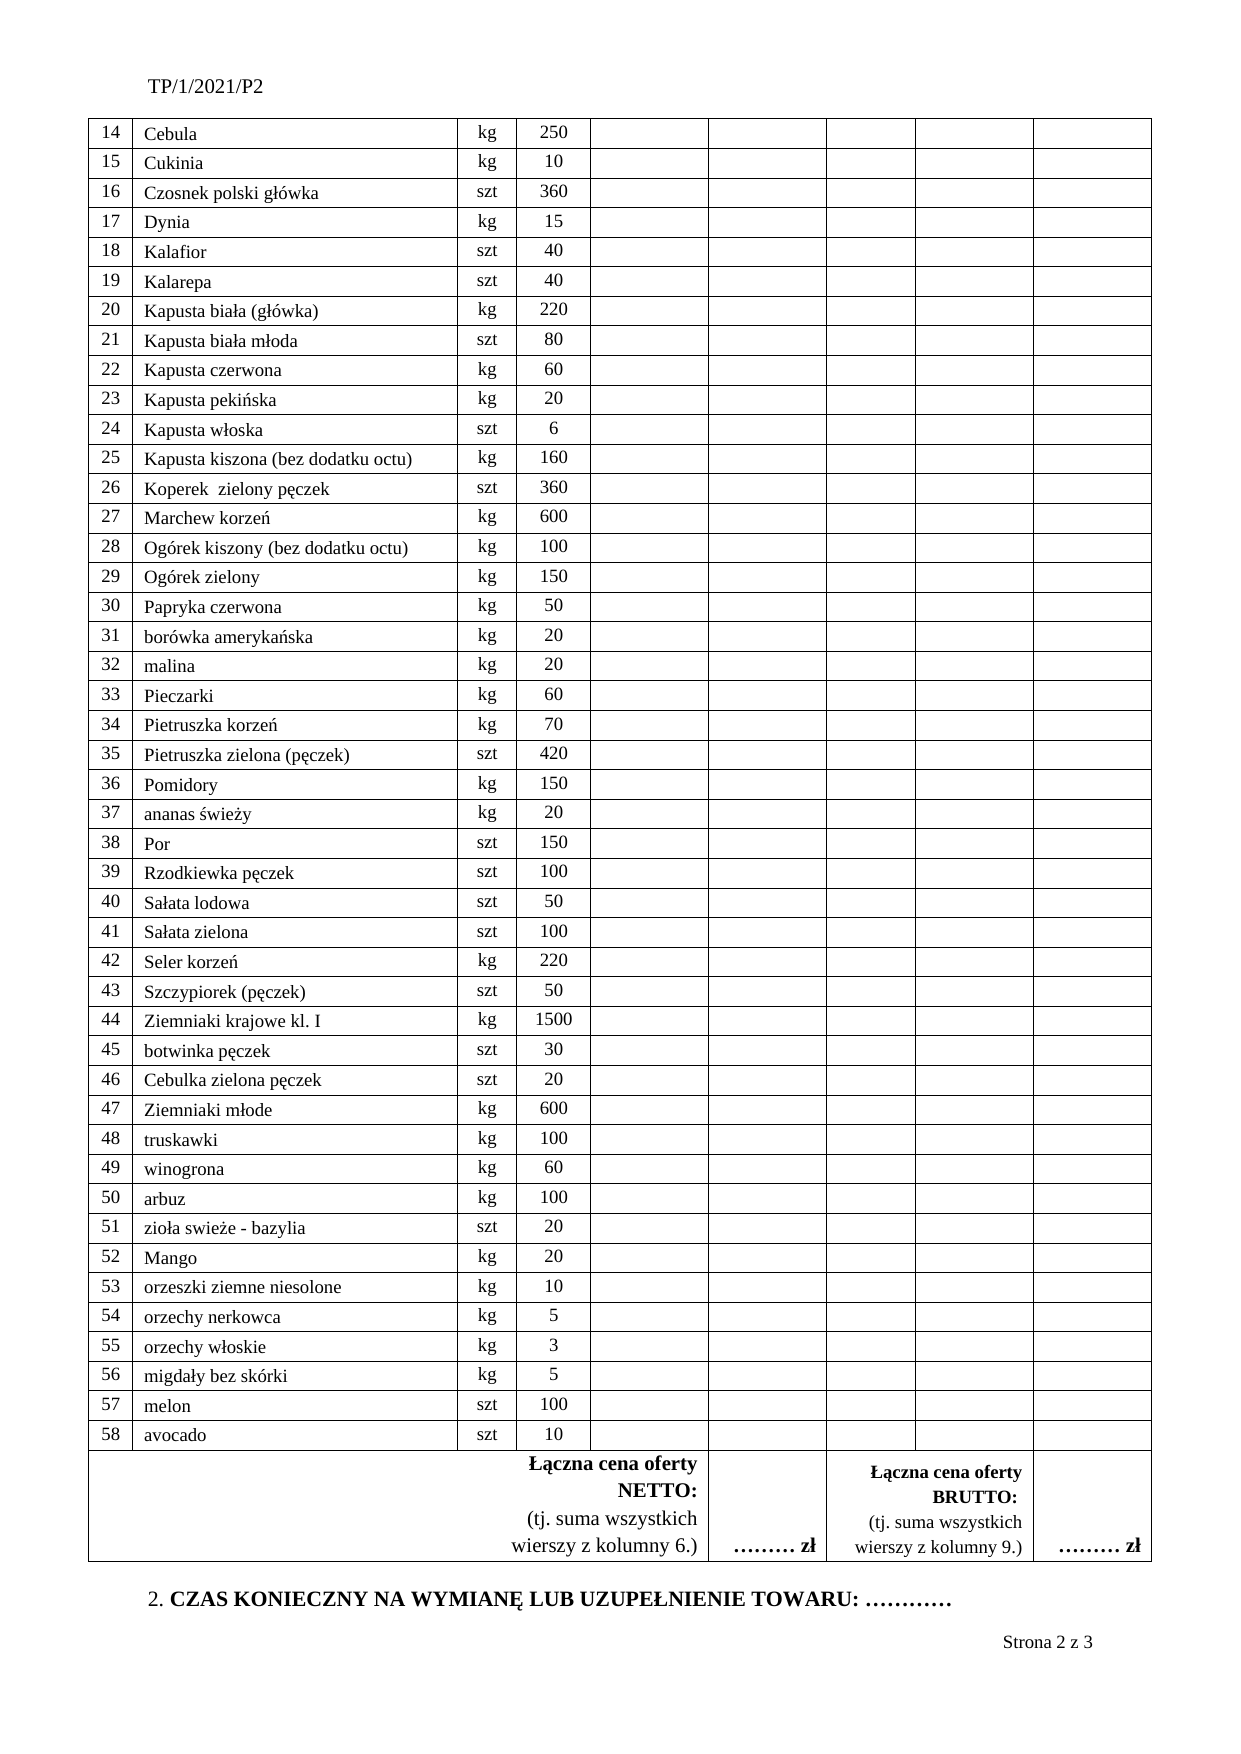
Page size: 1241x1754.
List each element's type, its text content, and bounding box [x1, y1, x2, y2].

table_cell [916, 179, 1033, 207]
table_cell [916, 267, 1033, 296]
table_cell 40 [517, 238, 590, 266]
table_cell [709, 238, 826, 266]
table_cell [591, 977, 708, 1006]
table_cell szt [458, 1214, 516, 1242]
table_cell [709, 1244, 826, 1272]
table_cell [916, 208, 1033, 237]
table_cell [709, 948, 826, 976]
table_cell [827, 1036, 915, 1065]
table_cell [591, 415, 708, 444]
table_cell [709, 267, 826, 296]
table_cell [591, 297, 708, 325]
table_cell Cukinia [133, 149, 457, 177]
table_cell zioła swieże - bazylia [133, 1214, 457, 1242]
table_cell [827, 297, 915, 325]
table_cell [1034, 1303, 1151, 1331]
table_cell [709, 652, 826, 680]
table_cell [916, 238, 1033, 266]
table_cell 40 [89, 889, 132, 917]
table_cell 220 [517, 948, 590, 976]
table_cell [591, 681, 708, 710]
table_cell szt [458, 267, 516, 296]
table_cell Ogórek zielony [133, 563, 457, 592]
table_cell [709, 977, 826, 1006]
table_cell 15 [89, 149, 132, 177]
table_cell [916, 386, 1033, 414]
table_cell [709, 1421, 826, 1449]
table_cell kg [458, 1244, 516, 1272]
table_cell [1034, 1125, 1151, 1154]
table_cell [1034, 1391, 1151, 1420]
table_cell [916, 800, 1033, 828]
table_cell 35 [89, 741, 132, 769]
table_cell 54 [89, 1303, 132, 1331]
table_cell Ziemniaki krajowe kl. I [133, 1007, 457, 1035]
table_cell [1034, 445, 1151, 473]
table_cell [916, 1421, 1033, 1449]
table_cell szt [458, 238, 516, 266]
table_cell Kapusta biała młoda [133, 326, 457, 355]
table_cell [1034, 326, 1151, 355]
table_cell [591, 238, 708, 266]
table_cell [1034, 534, 1151, 562]
table_cell [1034, 711, 1151, 739]
table_cell [827, 1155, 915, 1183]
table_cell [591, 356, 708, 384]
table_cell [709, 563, 826, 592]
text 2. CZAS KONIECZNY NA WYMIANĘ LUB UZUPEŁNIENIE TOWARU: ………… [148, 1586, 1093, 1612]
table_cell Ziemniaki młode [133, 1096, 457, 1124]
table_cell 26 [89, 474, 132, 503]
table_cell 14 [89, 119, 132, 148]
table_cell truskawki [133, 1125, 457, 1154]
table_cell Cebula [133, 119, 457, 148]
table_cell [709, 1332, 826, 1361]
table_cell [709, 800, 826, 828]
table_cell 19 [89, 267, 132, 296]
table_cell [827, 918, 915, 947]
table_cell [827, 800, 915, 828]
table_cell [591, 918, 708, 947]
table_cell 160 [517, 445, 590, 473]
table_cell [916, 977, 1033, 1006]
table_cell [709, 149, 826, 177]
table_cell 6 [517, 415, 590, 444]
table_cell [1034, 504, 1151, 532]
table_cell [709, 119, 826, 148]
table_cell [827, 741, 915, 769]
table_cell 100 [517, 918, 590, 947]
table_cell [916, 326, 1033, 355]
table_cell kg [458, 622, 516, 651]
table_cell kg [458, 445, 516, 473]
table_cell [591, 445, 708, 473]
table_cell [916, 1184, 1033, 1213]
table_cell Mango [133, 1244, 457, 1272]
table_cell [827, 593, 915, 621]
table_cell szt [458, 918, 516, 947]
table_cell szt [458, 1036, 516, 1065]
table_cell Pomidory [133, 770, 457, 799]
table_cell 21 [89, 326, 132, 355]
table_cell [916, 622, 1033, 651]
table_cell [709, 741, 826, 769]
table_cell 250 [517, 119, 590, 148]
table_cell [827, 563, 915, 592]
table_cell [591, 889, 708, 917]
table_cell [916, 445, 1033, 473]
table_cell [1034, 1096, 1151, 1124]
table_cell 58 [89, 1421, 132, 1449]
table_cell [591, 1096, 708, 1124]
table_cell 60 [517, 681, 590, 710]
table_cell [591, 859, 708, 887]
table_cell kg [458, 652, 516, 680]
table_cell 34 [89, 711, 132, 739]
table_cell kg [458, 504, 516, 532]
table_cell [591, 800, 708, 828]
table_cell 31 [89, 622, 132, 651]
table_cell [1034, 474, 1151, 503]
table_cell [591, 770, 708, 799]
table_cell [916, 1096, 1033, 1124]
table_cell 150 [517, 563, 590, 592]
table_cell kg [458, 1125, 516, 1154]
table_cell [827, 1244, 915, 1272]
table_cell 50 [517, 977, 590, 1006]
table_cell Kapusta biała (główka) [133, 297, 457, 325]
table_cell 44 [89, 1007, 132, 1035]
table_cell [1034, 267, 1151, 296]
table_cell 3 [517, 1332, 590, 1361]
table_cell [827, 1421, 915, 1449]
table_cell 23 [89, 386, 132, 414]
table_cell [827, 179, 915, 207]
table_cell 36 [89, 770, 132, 799]
table_cell 41 [89, 918, 132, 947]
table_cell 15 [517, 208, 590, 237]
table_cell [916, 504, 1033, 532]
table_cell szt [458, 1391, 516, 1420]
table_cell 5 [517, 1362, 590, 1390]
table_cell [591, 326, 708, 355]
table_cell [916, 119, 1033, 148]
table_cell 43 [89, 977, 132, 1006]
table_cell [1034, 179, 1151, 207]
table_cell kg [458, 1362, 516, 1390]
table_cell 25 [89, 445, 132, 473]
table_cell [709, 1362, 826, 1390]
table_cell kg [458, 149, 516, 177]
table_cell [591, 652, 708, 680]
table_cell szt [458, 859, 516, 887]
table_cell [591, 149, 708, 177]
table_cell [591, 534, 708, 562]
table_cell [709, 859, 826, 887]
table_cell kg [458, 711, 516, 739]
table_cell [827, 711, 915, 739]
table_cell szt [458, 977, 516, 1006]
table_cell 50 [89, 1184, 132, 1213]
table_cell 100 [517, 1184, 590, 1213]
table_cell [709, 208, 826, 237]
table_cell [827, 238, 915, 266]
table_cell 600 [517, 1096, 590, 1124]
table_cell [827, 1362, 915, 1390]
table_cell [591, 948, 708, 976]
table_cell [1034, 889, 1151, 917]
table_cell [591, 1303, 708, 1331]
table_cell [827, 1214, 915, 1242]
table_cell 42 [89, 948, 132, 976]
table_cell borówka amerykańska [133, 622, 457, 651]
table_cell malina [133, 652, 457, 680]
table_cell 24 [89, 415, 132, 444]
table_cell [591, 208, 708, 237]
table_cell kg [458, 770, 516, 799]
table_cell szt [458, 1421, 516, 1449]
table_cell kg [458, 681, 516, 710]
table_cell [916, 297, 1033, 325]
table_cell [591, 622, 708, 651]
table_cell 360 [517, 474, 590, 503]
table_cell [1034, 1273, 1151, 1302]
table_cell szt [458, 326, 516, 355]
table_cell [1034, 1244, 1151, 1272]
table_cell kg [458, 1007, 516, 1035]
table_cell kg [458, 1332, 516, 1361]
table_cell kg [458, 593, 516, 621]
table_cell [591, 119, 708, 148]
table_cell [827, 474, 915, 503]
table_cell Dynia [133, 208, 457, 237]
table_cell kg [458, 208, 516, 237]
table_cell kg [458, 534, 516, 562]
table_cell arbuz [133, 1184, 457, 1213]
table_cell 60 [517, 356, 590, 384]
table_cell [709, 1066, 826, 1094]
table_cell [591, 1214, 708, 1242]
table_cell [916, 681, 1033, 710]
table_cell [591, 474, 708, 503]
table_cell [827, 504, 915, 532]
table_cell Łączna cena oferty BRUTTO: (tj. suma wszystkich wierszy z kolumny 9.) [827, 1451, 1033, 1561]
table_cell [591, 267, 708, 296]
table_cell Ogórek kiszony (bez dodatku octu) [133, 534, 457, 562]
table_cell 32 [89, 652, 132, 680]
table_cell 30 [89, 593, 132, 621]
table_cell [591, 386, 708, 414]
table_cell [591, 1273, 708, 1302]
table_cell [1034, 741, 1151, 769]
table_cell [591, 504, 708, 532]
table_cell kg [458, 1155, 516, 1183]
table_cell [1034, 622, 1151, 651]
table_cell Marchew korzeń [133, 504, 457, 532]
table_cell [1034, 297, 1151, 325]
table_cell [827, 149, 915, 177]
table_cell kg [458, 1273, 516, 1302]
table_cell [827, 415, 915, 444]
table_cell [827, 1391, 915, 1420]
table_cell [591, 1184, 708, 1213]
table_cell 10 [517, 1273, 590, 1302]
table_cell Koperek zielony pęczek [133, 474, 457, 503]
table_cell Cebulka zielona pęczek [133, 1066, 457, 1094]
table_cell [709, 711, 826, 739]
table_cell [916, 741, 1033, 769]
table_cell 80 [517, 326, 590, 355]
table_cell 40 [517, 267, 590, 296]
table_cell [709, 1184, 826, 1213]
table_cell [709, 474, 826, 503]
table_cell [916, 1066, 1033, 1094]
table_cell 39 [89, 859, 132, 887]
table_cell winogrona [133, 1155, 457, 1183]
table_cell [827, 681, 915, 710]
table_cell [1034, 119, 1151, 148]
table_cell [1034, 770, 1151, 799]
table_cell [916, 1362, 1033, 1390]
table_cell Kapusta włoska [133, 415, 457, 444]
table_cell 1500 [517, 1007, 590, 1035]
table_cell [591, 1007, 708, 1035]
table_cell [709, 1036, 826, 1065]
table_cell [916, 563, 1033, 592]
table_cell [1034, 859, 1151, 887]
table_cell kg [458, 356, 516, 384]
table_cell avocado [133, 1421, 457, 1449]
table_cell [709, 622, 826, 651]
table_cell [1034, 208, 1151, 237]
table_cell Rzodkiewka pęczek [133, 859, 457, 887]
table_cell 20 [517, 1066, 590, 1094]
table_cell 600 [517, 504, 590, 532]
table_cell [827, 770, 915, 799]
table_cell kg [458, 948, 516, 976]
table_cell [591, 741, 708, 769]
table_cell 56 [89, 1362, 132, 1390]
table_cell [1034, 800, 1151, 828]
table_cell kg [458, 297, 516, 325]
table_cell [827, 326, 915, 355]
table_cell 60 [517, 1155, 590, 1183]
table_cell [709, 179, 826, 207]
table_cell migdały bez skórki [133, 1362, 457, 1390]
table_cell [916, 652, 1033, 680]
table_cell [827, 119, 915, 148]
table_cell 30 [517, 1036, 590, 1065]
table_cell [1034, 563, 1151, 592]
table_cell [709, 504, 826, 532]
table_cell [709, 1007, 826, 1035]
table_cell [1034, 1007, 1151, 1035]
table_cell Kapusta kiszona (bez dodatku octu) [133, 445, 457, 473]
table_cell szt [458, 415, 516, 444]
table_cell 20 [89, 297, 132, 325]
table_cell [591, 1036, 708, 1065]
table_cell [1034, 415, 1151, 444]
table_cell [709, 356, 826, 384]
table_cell Sałata zielona [133, 918, 457, 947]
table_cell [1034, 386, 1151, 414]
table_cell [827, 652, 915, 680]
table_cell [1034, 238, 1151, 266]
table_cell [827, 1273, 915, 1302]
table_cell [916, 1303, 1033, 1331]
table_cell [591, 1421, 708, 1449]
table_cell Pietruszka korzeń [133, 711, 457, 739]
table_cell 27 [89, 504, 132, 532]
table_cell [591, 1244, 708, 1272]
table_cell [916, 1007, 1033, 1035]
table_cell [709, 1273, 826, 1302]
table_cell [916, 1244, 1033, 1272]
table_cell [827, 1303, 915, 1331]
table_cell 55 [89, 1332, 132, 1361]
table_cell [916, 1214, 1033, 1242]
table_cell kg [458, 119, 516, 148]
table_cell Łączna cena oferty NETTO: (tj. suma wszystkich wierszy z kolumny 6.) [89, 1451, 708, 1561]
table_cell [916, 415, 1033, 444]
table_cell [709, 593, 826, 621]
table_cell [916, 356, 1033, 384]
table_cell [709, 415, 826, 444]
table_cell 49 [89, 1155, 132, 1183]
table_cell [916, 859, 1033, 887]
table_cell [709, 326, 826, 355]
table_cell szt [458, 889, 516, 917]
table_cell [916, 829, 1033, 858]
table_cell melon [133, 1391, 457, 1420]
table_cell orzechy nerkowca [133, 1303, 457, 1331]
table_cell [1034, 1332, 1151, 1361]
table_cell [591, 1332, 708, 1361]
table_cell [1034, 356, 1151, 384]
table_cell 22 [89, 356, 132, 384]
table_cell [591, 1362, 708, 1390]
table_cell Kalarepa [133, 267, 457, 296]
table_cell kg [458, 563, 516, 592]
table_cell [827, 1066, 915, 1094]
table_cell [709, 386, 826, 414]
table_cell 10 [517, 1421, 590, 1449]
table_cell 20 [517, 386, 590, 414]
table_cell [1034, 1066, 1151, 1094]
table_cell 52 [89, 1244, 132, 1272]
table_cell [709, 445, 826, 473]
table_cell [709, 1155, 826, 1183]
table_cell [591, 1155, 708, 1183]
table_cell [827, 948, 915, 976]
table_cell Papryka czerwona [133, 593, 457, 621]
table_cell [1034, 918, 1151, 947]
table_cell szt [458, 179, 516, 207]
table_cell [1034, 1421, 1151, 1449]
table_cell 45 [89, 1036, 132, 1065]
table_cell 47 [89, 1096, 132, 1124]
table_cell [1034, 1214, 1151, 1242]
table_cell [827, 208, 915, 237]
table_cell [1034, 1036, 1151, 1065]
table_cell Kapusta czerwona [133, 356, 457, 384]
table_cell 5 [517, 1303, 590, 1331]
table_cell [916, 1273, 1033, 1302]
table_cell [827, 1007, 915, 1035]
table_cell [1034, 948, 1151, 976]
table_cell 51 [89, 1214, 132, 1242]
table_cell [916, 1125, 1033, 1154]
table_cell [1034, 681, 1151, 710]
table_cell [827, 1125, 915, 1154]
table_cell [916, 534, 1033, 562]
table_cell [1034, 1184, 1151, 1213]
table_cell 100 [517, 1125, 590, 1154]
table_cell orzeszki ziemne niesolone [133, 1273, 457, 1302]
table_cell [916, 474, 1033, 503]
table_cell Seler korzeń [133, 948, 457, 976]
table_cell 220 [517, 297, 590, 325]
table_cell [1034, 149, 1151, 177]
table_cell [1034, 593, 1151, 621]
table_cell [916, 1155, 1033, 1183]
table_cell [709, 889, 826, 917]
table_cell botwinka pęczek [133, 1036, 457, 1065]
table_cell [827, 534, 915, 562]
table_cell ……… zł [1034, 1451, 1151, 1561]
table_cell [916, 770, 1033, 799]
table_cell [827, 977, 915, 1006]
table_cell 20 [517, 1214, 590, 1242]
table_cell [916, 1036, 1033, 1065]
table_cell Sałata lodowa [133, 889, 457, 917]
table_cell szt [458, 1066, 516, 1094]
table_cell [709, 1214, 826, 1242]
table_cell szt [458, 474, 516, 503]
table_cell Pieczarki [133, 681, 457, 710]
table_cell orzechy włoskie [133, 1332, 457, 1361]
table_cell [916, 1391, 1033, 1420]
table_cell [827, 1184, 915, 1213]
table_cell [709, 829, 826, 858]
table_cell [591, 1391, 708, 1420]
table_cell [916, 149, 1033, 177]
table_cell 10 [517, 149, 590, 177]
table_cell 50 [517, 889, 590, 917]
table_cell [591, 593, 708, 621]
table_cell Kalafior [133, 238, 457, 266]
table_cell [709, 534, 826, 562]
table_cell 20 [517, 622, 590, 651]
table_cell 18 [89, 238, 132, 266]
table_cell Szczypiorek (pęczek) [133, 977, 457, 1006]
table_cell [591, 1125, 708, 1154]
table_cell [1034, 1155, 1151, 1183]
table_cell kg [458, 1184, 516, 1213]
table_cell [916, 711, 1033, 739]
table_cell Kapusta pekińska [133, 386, 457, 414]
table_cell [591, 829, 708, 858]
table_cell kg [458, 386, 516, 414]
table_cell 53 [89, 1273, 132, 1302]
table_cell [916, 593, 1033, 621]
table_cell ananas świeży [133, 800, 457, 828]
table_cell kg [458, 1096, 516, 1124]
table_cell 46 [89, 1066, 132, 1094]
table_cell szt [458, 741, 516, 769]
table_cell [591, 563, 708, 592]
table_cell [709, 1125, 826, 1154]
table_cell Pietruszka zielona (pęczek) [133, 741, 457, 769]
table_cell 16 [89, 179, 132, 207]
table_cell kg [458, 800, 516, 828]
table_cell [1034, 829, 1151, 858]
table_cell [709, 297, 826, 325]
table_cell [827, 356, 915, 384]
table_cell [709, 1303, 826, 1331]
table_cell 20 [517, 1244, 590, 1272]
table_cell [827, 859, 915, 887]
table_cell 17 [89, 208, 132, 237]
table_cell 100 [517, 1391, 590, 1420]
table_cell 70 [517, 711, 590, 739]
table_cell Czosnek polski główka [133, 179, 457, 207]
table_cell [591, 179, 708, 207]
table_cell [591, 711, 708, 739]
table_cell [916, 948, 1033, 976]
table_cell [827, 267, 915, 296]
table_cell [591, 1066, 708, 1094]
table_cell [709, 1391, 826, 1420]
table_cell [827, 829, 915, 858]
table_cell ……… zł [709, 1451, 826, 1561]
table_cell [827, 1096, 915, 1124]
table_cell 33 [89, 681, 132, 710]
table_cell 360 [517, 179, 590, 207]
table_cell [1034, 652, 1151, 680]
table_cell 20 [517, 800, 590, 828]
table_cell [827, 622, 915, 651]
table_cell [709, 681, 826, 710]
table_cell [709, 918, 826, 947]
table_cell 420 [517, 741, 590, 769]
table_cell 100 [517, 859, 590, 887]
table_cell 50 [517, 593, 590, 621]
table_cell 150 [517, 829, 590, 858]
table_cell 29 [89, 563, 132, 592]
table_cell 20 [517, 652, 590, 680]
table_cell [827, 445, 915, 473]
table_cell [916, 889, 1033, 917]
table_cell [1034, 1362, 1151, 1390]
table_cell Por [133, 829, 457, 858]
table_cell 57 [89, 1391, 132, 1420]
table_cell [709, 1096, 826, 1124]
table_cell 38 [89, 829, 132, 858]
table_cell 150 [517, 770, 590, 799]
table_cell [916, 918, 1033, 947]
table_cell 28 [89, 534, 132, 562]
table_cell 37 [89, 800, 132, 828]
table_cell 100 [517, 534, 590, 562]
table_cell [916, 1332, 1033, 1361]
table_cell [827, 889, 915, 917]
table_cell [1034, 977, 1151, 1006]
table_cell [709, 770, 826, 799]
table_cell [827, 1332, 915, 1361]
table_cell [827, 386, 915, 414]
table_cell kg [458, 1303, 516, 1331]
table_cell szt [458, 829, 516, 858]
table_cell 48 [89, 1125, 132, 1154]
